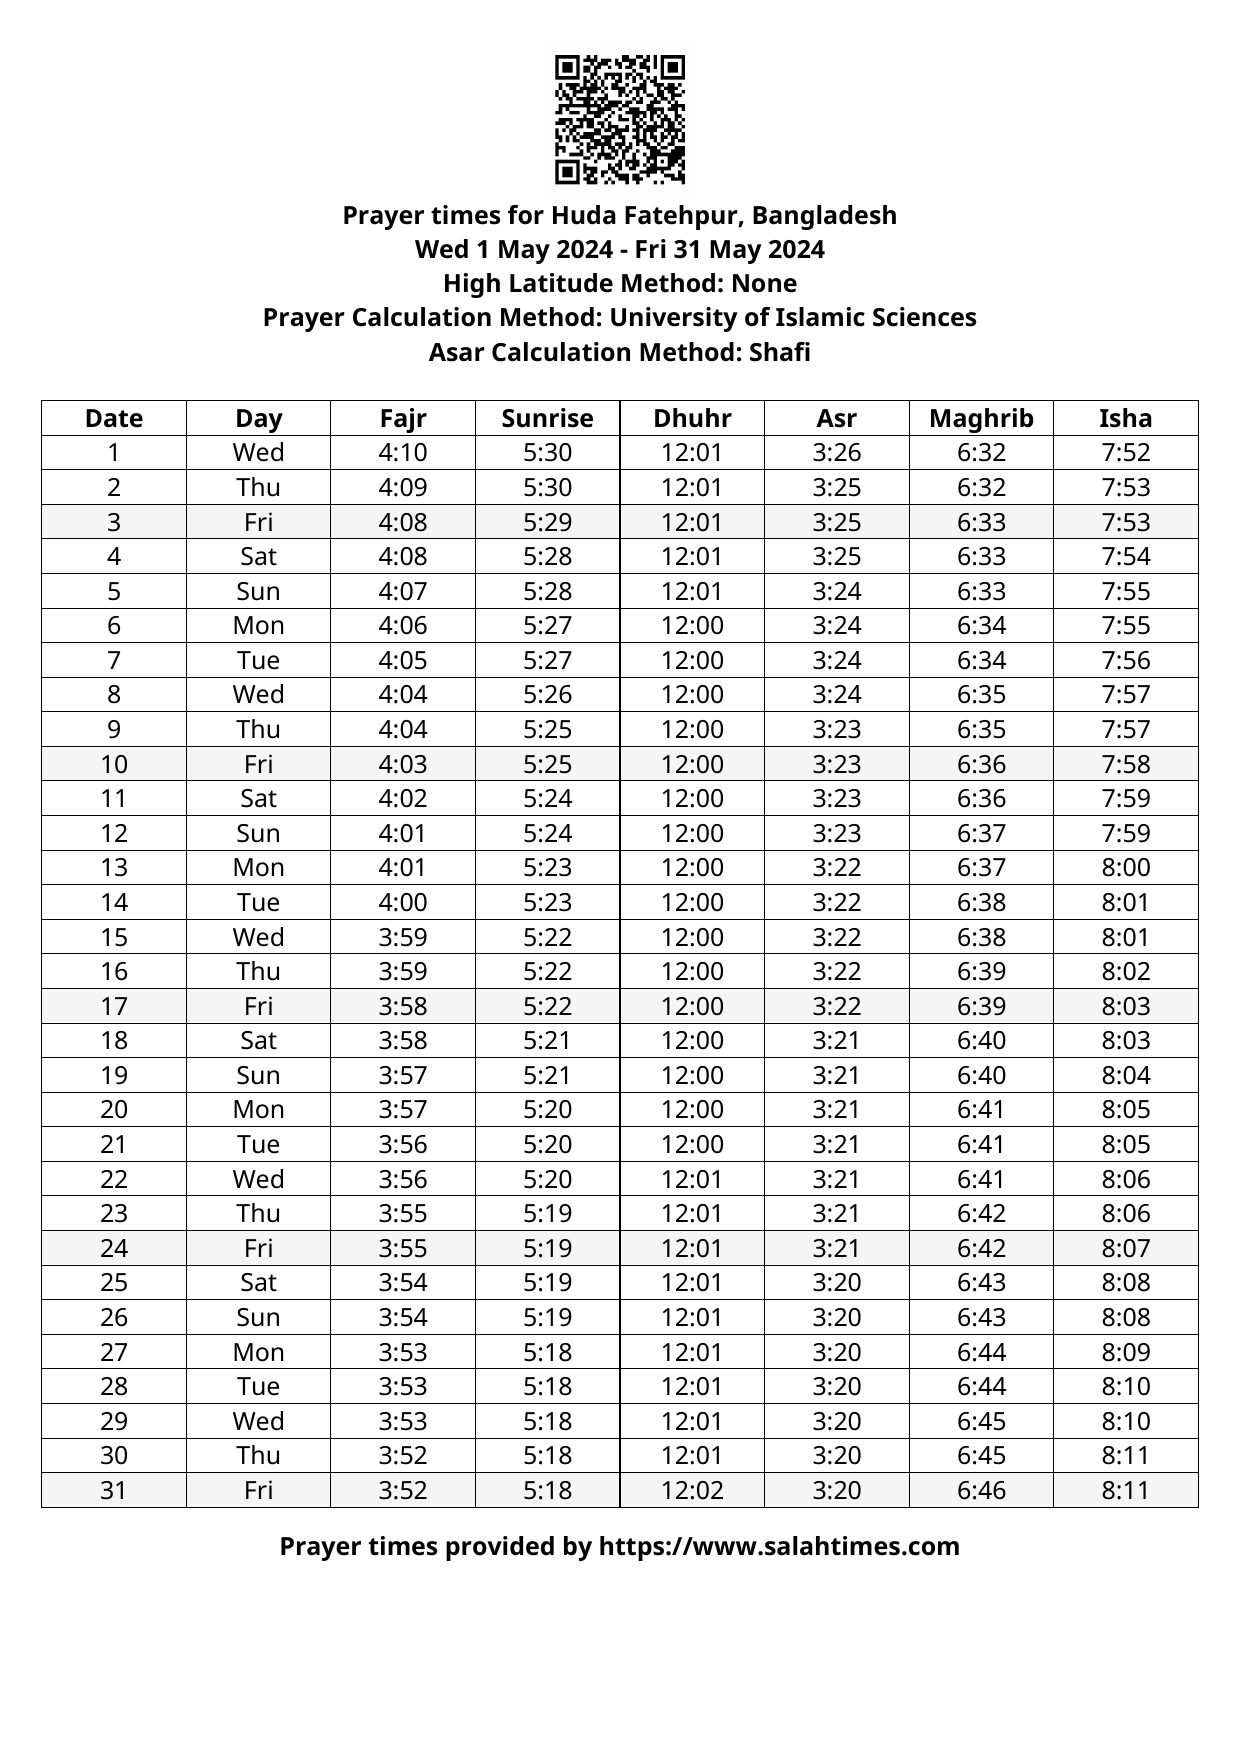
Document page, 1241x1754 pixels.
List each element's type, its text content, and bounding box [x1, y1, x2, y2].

table_cell 28 [42, 1369, 186, 1403]
table_cell 6:38 [910, 885, 1053, 919]
table_cell 3:20 [765, 1404, 909, 1437]
table_cell 7:56 [1054, 643, 1198, 677]
table_cell 12:01 [621, 1196, 764, 1230]
table_cell 8:02 [1054, 954, 1198, 988]
table_cell 3:52 [331, 1439, 475, 1472]
table_header Fajr [331, 401, 475, 434]
table_cell 12:01 [621, 1231, 764, 1264]
table_cell 31 [42, 1473, 186, 1507]
table_cell 12:00 [621, 781, 764, 815]
table_cell 6:36 [910, 747, 1053, 780]
table_cell 6:45 [910, 1439, 1053, 1472]
table_cell 3:20 [765, 1439, 909, 1472]
text High Latitude Method: None [42, 266, 1198, 300]
table_cell 12:00 [621, 678, 764, 711]
table_cell 4:01 [331, 851, 475, 884]
table_cell 17 [42, 989, 186, 1022]
table_cell 4:05 [331, 643, 475, 677]
table_cell 13 [42, 851, 186, 884]
table_cell 12:01 [621, 1300, 764, 1334]
table_cell 5:29 [476, 505, 619, 538]
table_cell 5:20 [476, 1093, 619, 1126]
table_cell 6:41 [910, 1127, 1053, 1161]
table_cell 3:53 [331, 1369, 475, 1403]
table_cell 5:27 [476, 609, 619, 642]
table_cell Mon [187, 851, 330, 884]
table_cell 3:24 [765, 643, 909, 677]
table_cell 3:21 [765, 1058, 909, 1092]
table_cell 6:37 [910, 816, 1053, 849]
table_cell 8:07 [1054, 1231, 1198, 1264]
table_cell Sun [187, 574, 330, 607]
table_cell 5:18 [476, 1335, 619, 1368]
table_cell 12:00 [621, 643, 764, 677]
table_cell 9 [42, 712, 186, 746]
table_cell 5:18 [476, 1404, 619, 1437]
table_cell 8:05 [1054, 1127, 1198, 1161]
table_cell Fri [187, 747, 330, 780]
table_cell 6:33 [910, 539, 1053, 573]
table_cell 5:20 [476, 1162, 619, 1195]
table_cell 8:10 [1054, 1369, 1198, 1403]
table_header Maghrib [910, 401, 1053, 434]
table_cell Thu [187, 1439, 330, 1472]
table_cell 4:09 [331, 470, 475, 504]
table_cell 6:41 [910, 1093, 1053, 1126]
table_cell 3:24 [765, 609, 909, 642]
table_cell 12:01 [621, 1369, 764, 1403]
table_header Dhuhr [621, 401, 764, 434]
text Prayer Calculation Method: University of Islamic Sciences [42, 300, 1198, 334]
table_cell 16 [42, 954, 186, 988]
table_cell 3:54 [331, 1266, 475, 1299]
table_cell 23 [42, 1196, 186, 1230]
table_cell 12:01 [621, 1335, 764, 1368]
table_cell 14 [42, 885, 186, 919]
table_cell 3:59 [331, 954, 475, 988]
table_cell 5:18 [476, 1473, 619, 1507]
table_cell 6:42 [910, 1231, 1053, 1264]
table_cell 12:00 [621, 954, 764, 988]
table_cell 7:53 [1054, 470, 1198, 504]
table_cell 5:18 [476, 1439, 619, 1472]
table_header Day [187, 401, 330, 434]
table_cell 3:58 [331, 989, 475, 1022]
table_cell Tue [187, 885, 330, 919]
table_cell 6:32 [910, 470, 1053, 504]
table_header Date [42, 401, 186, 434]
table_cell 7:58 [1054, 747, 1198, 780]
table_cell 10 [42, 747, 186, 780]
table_cell 26 [42, 1300, 186, 1334]
table_cell Sat [187, 1024, 330, 1057]
table_cell 12:00 [621, 1058, 764, 1092]
table_cell 12:01 [621, 1439, 764, 1472]
table_cell 6:34 [910, 609, 1053, 642]
table_cell Wed [187, 1162, 330, 1195]
table_cell 3:22 [765, 851, 909, 884]
table_cell 12:01 [621, 539, 764, 573]
table_cell 4:04 [331, 678, 475, 711]
table_cell 8:04 [1054, 1058, 1198, 1092]
table_cell 6:44 [910, 1335, 1053, 1368]
table_cell 5:22 [476, 989, 619, 1022]
table_cell 8:10 [1054, 1404, 1198, 1437]
table_cell 5:30 [476, 436, 619, 469]
table_cell 3:57 [331, 1093, 475, 1126]
table_cell 3:20 [765, 1369, 909, 1403]
table_cell Thu [187, 1196, 330, 1230]
table_cell 12:00 [621, 1093, 764, 1126]
table_cell Mon [187, 1335, 330, 1368]
table_cell 8:01 [1054, 920, 1198, 953]
table_cell 5:25 [476, 747, 619, 780]
table_cell 12:00 [621, 920, 764, 953]
table_cell 5:27 [476, 643, 619, 677]
table_cell 6:46 [910, 1473, 1053, 1507]
table_cell 12:01 [621, 470, 764, 504]
table_cell 7:59 [1054, 781, 1198, 815]
table_cell 3:59 [331, 920, 475, 953]
table_cell 7:53 [1054, 505, 1198, 538]
table_cell 6:45 [910, 1404, 1053, 1437]
table_cell 3:25 [765, 505, 909, 538]
table_cell 20 [42, 1093, 186, 1126]
picture [542, 41, 699, 198]
table_cell 3:22 [765, 989, 909, 1022]
table_cell 3:22 [765, 885, 909, 919]
table_cell 5 [42, 574, 186, 607]
table_cell 3:25 [765, 470, 909, 504]
table_cell 4:03 [331, 747, 475, 780]
table_cell 3:21 [765, 1024, 909, 1057]
table_cell 3:21 [765, 1162, 909, 1195]
table_header Isha [1054, 401, 1198, 434]
text Wed 1 May 2024 - Fri 31 May 2024 [42, 232, 1198, 266]
text Prayer times for Huda Fatehpur, Bangladesh [42, 198, 1198, 232]
table_cell 12:00 [621, 1127, 764, 1161]
table_cell 7:55 [1054, 574, 1198, 607]
table_cell Fri [187, 505, 330, 538]
table_cell 5:19 [476, 1300, 619, 1334]
table_cell 3:23 [765, 747, 909, 780]
table_cell 12:01 [621, 574, 764, 607]
table_cell Thu [187, 954, 330, 988]
table_cell 8:08 [1054, 1266, 1198, 1299]
table_cell 6 [42, 609, 186, 642]
table_cell 12:00 [621, 1024, 764, 1057]
table_cell Wed [187, 1404, 330, 1437]
table_cell 8:09 [1054, 1335, 1198, 1368]
table_cell Mon [187, 1093, 330, 1126]
text Prayer times provided by https://www.salahtimes.com [42, 1528, 1198, 1563]
table_cell 5:23 [476, 885, 619, 919]
table_cell 7:57 [1054, 678, 1198, 711]
table_cell Tue [187, 1369, 330, 1403]
table_cell 5:20 [476, 1127, 619, 1161]
table_cell 8:03 [1054, 1024, 1198, 1057]
table_cell 3:55 [331, 1196, 475, 1230]
table_cell 7:54 [1054, 539, 1198, 573]
table_cell 3:55 [331, 1231, 475, 1264]
table_cell 3:56 [331, 1162, 475, 1195]
table_cell 22 [42, 1162, 186, 1195]
table_cell 3:53 [331, 1404, 475, 1437]
table_cell 5:28 [476, 574, 619, 607]
table_cell 3:24 [765, 678, 909, 711]
table_cell 12:00 [621, 609, 764, 642]
table_cell 12:00 [621, 989, 764, 1022]
table_cell 3:21 [765, 1196, 909, 1230]
table_cell 5:21 [476, 1058, 619, 1092]
table_cell 12:00 [621, 885, 764, 919]
table_cell Wed [187, 436, 330, 469]
table_cell Sun [187, 1300, 330, 1334]
table_cell 6:42 [910, 1196, 1053, 1230]
table_cell 6:38 [910, 920, 1053, 953]
table_cell 5:24 [476, 781, 619, 815]
table_cell 12:01 [621, 436, 764, 469]
table_cell Sun [187, 816, 330, 849]
table_cell Fri [187, 989, 330, 1022]
table_cell Sat [187, 781, 330, 815]
table_cell Fri [187, 1473, 330, 1507]
table_cell 8:11 [1054, 1439, 1198, 1472]
table_cell 6:40 [910, 1058, 1053, 1092]
table_cell 3:21 [765, 1093, 909, 1126]
table_cell 8:00 [1054, 851, 1198, 884]
table_cell 19 [42, 1058, 186, 1092]
table_cell 8 [42, 678, 186, 711]
table_cell Tue [187, 1127, 330, 1161]
table_cell 12:00 [621, 712, 764, 746]
table_cell 3:24 [765, 574, 909, 607]
table_cell 8:11 [1054, 1473, 1198, 1507]
table_cell 11 [42, 781, 186, 815]
table_cell 5:18 [476, 1369, 619, 1403]
table_cell 6:41 [910, 1162, 1053, 1195]
table_cell 3:22 [765, 920, 909, 953]
table_cell 8:03 [1054, 989, 1198, 1022]
table_cell 8:01 [1054, 885, 1198, 919]
table_cell 12 [42, 816, 186, 849]
table_cell 3 [42, 505, 186, 538]
table_cell 3:22 [765, 954, 909, 988]
table_cell 12:01 [621, 1266, 764, 1299]
table_cell 5:23 [476, 851, 619, 884]
table_cell 24 [42, 1231, 186, 1264]
table_cell 1 [42, 436, 186, 469]
table_cell 5:30 [476, 470, 619, 504]
table_cell 3:53 [331, 1335, 475, 1368]
table_cell 6:39 [910, 989, 1053, 1022]
table_cell 6:32 [910, 436, 1053, 469]
table_cell 6:34 [910, 643, 1053, 677]
table_cell Thu [187, 470, 330, 504]
table_cell Mon [187, 609, 330, 642]
table_cell 5:19 [476, 1196, 619, 1230]
table_cell 3:20 [765, 1473, 909, 1507]
table_cell Thu [187, 712, 330, 746]
table_cell 5:28 [476, 539, 619, 573]
table_cell 12:00 [621, 851, 764, 884]
table_header Sunrise [476, 401, 619, 434]
table_cell 12:00 [621, 747, 764, 780]
table_cell 6:39 [910, 954, 1053, 988]
table_cell 4:07 [331, 574, 475, 607]
table_cell 7 [42, 643, 186, 677]
table_cell 12:01 [621, 1404, 764, 1437]
table_cell 3:25 [765, 539, 909, 573]
table_cell 4:08 [331, 539, 475, 573]
table_cell 7:52 [1054, 436, 1198, 469]
table_cell 6:43 [910, 1266, 1053, 1299]
table_cell Fri [187, 1231, 330, 1264]
table_cell 3:23 [765, 712, 909, 746]
table_cell 3:23 [765, 781, 909, 815]
table_cell 6:33 [910, 574, 1053, 607]
table_cell 6:35 [910, 678, 1053, 711]
table_cell Sat [187, 1266, 330, 1299]
table_cell 3:20 [765, 1335, 909, 1368]
table_cell 7:57 [1054, 712, 1198, 746]
table_cell 18 [42, 1024, 186, 1057]
table_cell Wed [187, 678, 330, 711]
table_cell 5:19 [476, 1266, 619, 1299]
table_cell 3:26 [765, 436, 909, 469]
table_cell 2 [42, 470, 186, 504]
table_cell 3:57 [331, 1058, 475, 1092]
table_cell 3:20 [765, 1266, 909, 1299]
table_cell 7:55 [1054, 609, 1198, 642]
table_cell 4:06 [331, 609, 475, 642]
table_cell 3:52 [331, 1473, 475, 1507]
table_cell 4:10 [331, 436, 475, 469]
table_cell 6:36 [910, 781, 1053, 815]
table_cell 4:01 [331, 816, 475, 849]
table_cell 12:00 [621, 816, 764, 849]
table_cell Sat [187, 539, 330, 573]
table_cell 5:22 [476, 954, 619, 988]
table_cell 12:02 [621, 1473, 764, 1507]
table_cell 8:08 [1054, 1300, 1198, 1334]
table_cell 4:02 [331, 781, 475, 815]
table_cell 4:04 [331, 712, 475, 746]
table_cell 3:58 [331, 1024, 475, 1057]
table_cell 8:05 [1054, 1093, 1198, 1126]
table_cell 6:44 [910, 1369, 1053, 1403]
table_cell 12:01 [621, 1162, 764, 1195]
table_cell 25 [42, 1266, 186, 1299]
table_cell 6:33 [910, 505, 1053, 538]
table_cell 7:59 [1054, 816, 1198, 849]
table_cell 6:40 [910, 1024, 1053, 1057]
table_cell 5:25 [476, 712, 619, 746]
table_cell 4:08 [331, 505, 475, 538]
table_cell 21 [42, 1127, 186, 1161]
table_cell 29 [42, 1404, 186, 1437]
table_cell 8:06 [1054, 1196, 1198, 1230]
table_cell 5:21 [476, 1024, 619, 1057]
table_cell 30 [42, 1439, 186, 1472]
table_cell 27 [42, 1335, 186, 1368]
table_cell 3:20 [765, 1300, 909, 1334]
table_cell 5:24 [476, 816, 619, 849]
table_cell 3:23 [765, 816, 909, 849]
table_cell 3:21 [765, 1127, 909, 1161]
table_cell 8:06 [1054, 1162, 1198, 1195]
table_cell Tue [187, 643, 330, 677]
table_cell 5:19 [476, 1231, 619, 1264]
text Asar Calculation Method: Shafi [42, 334, 1198, 368]
table_cell 15 [42, 920, 186, 953]
table_header Asr [765, 401, 909, 434]
table_cell 6:35 [910, 712, 1053, 746]
table_cell 3:21 [765, 1231, 909, 1264]
table_cell 4 [42, 539, 186, 573]
table_cell 5:26 [476, 678, 619, 711]
table_cell 3:56 [331, 1127, 475, 1161]
table_cell Wed [187, 920, 330, 953]
table_cell 6:37 [910, 851, 1053, 884]
table_cell 3:54 [331, 1300, 475, 1334]
table_cell 6:43 [910, 1300, 1053, 1334]
table_cell 5:22 [476, 920, 619, 953]
table_cell 4:00 [331, 885, 475, 919]
table_cell 12:01 [621, 505, 764, 538]
table_cell Sun [187, 1058, 330, 1092]
